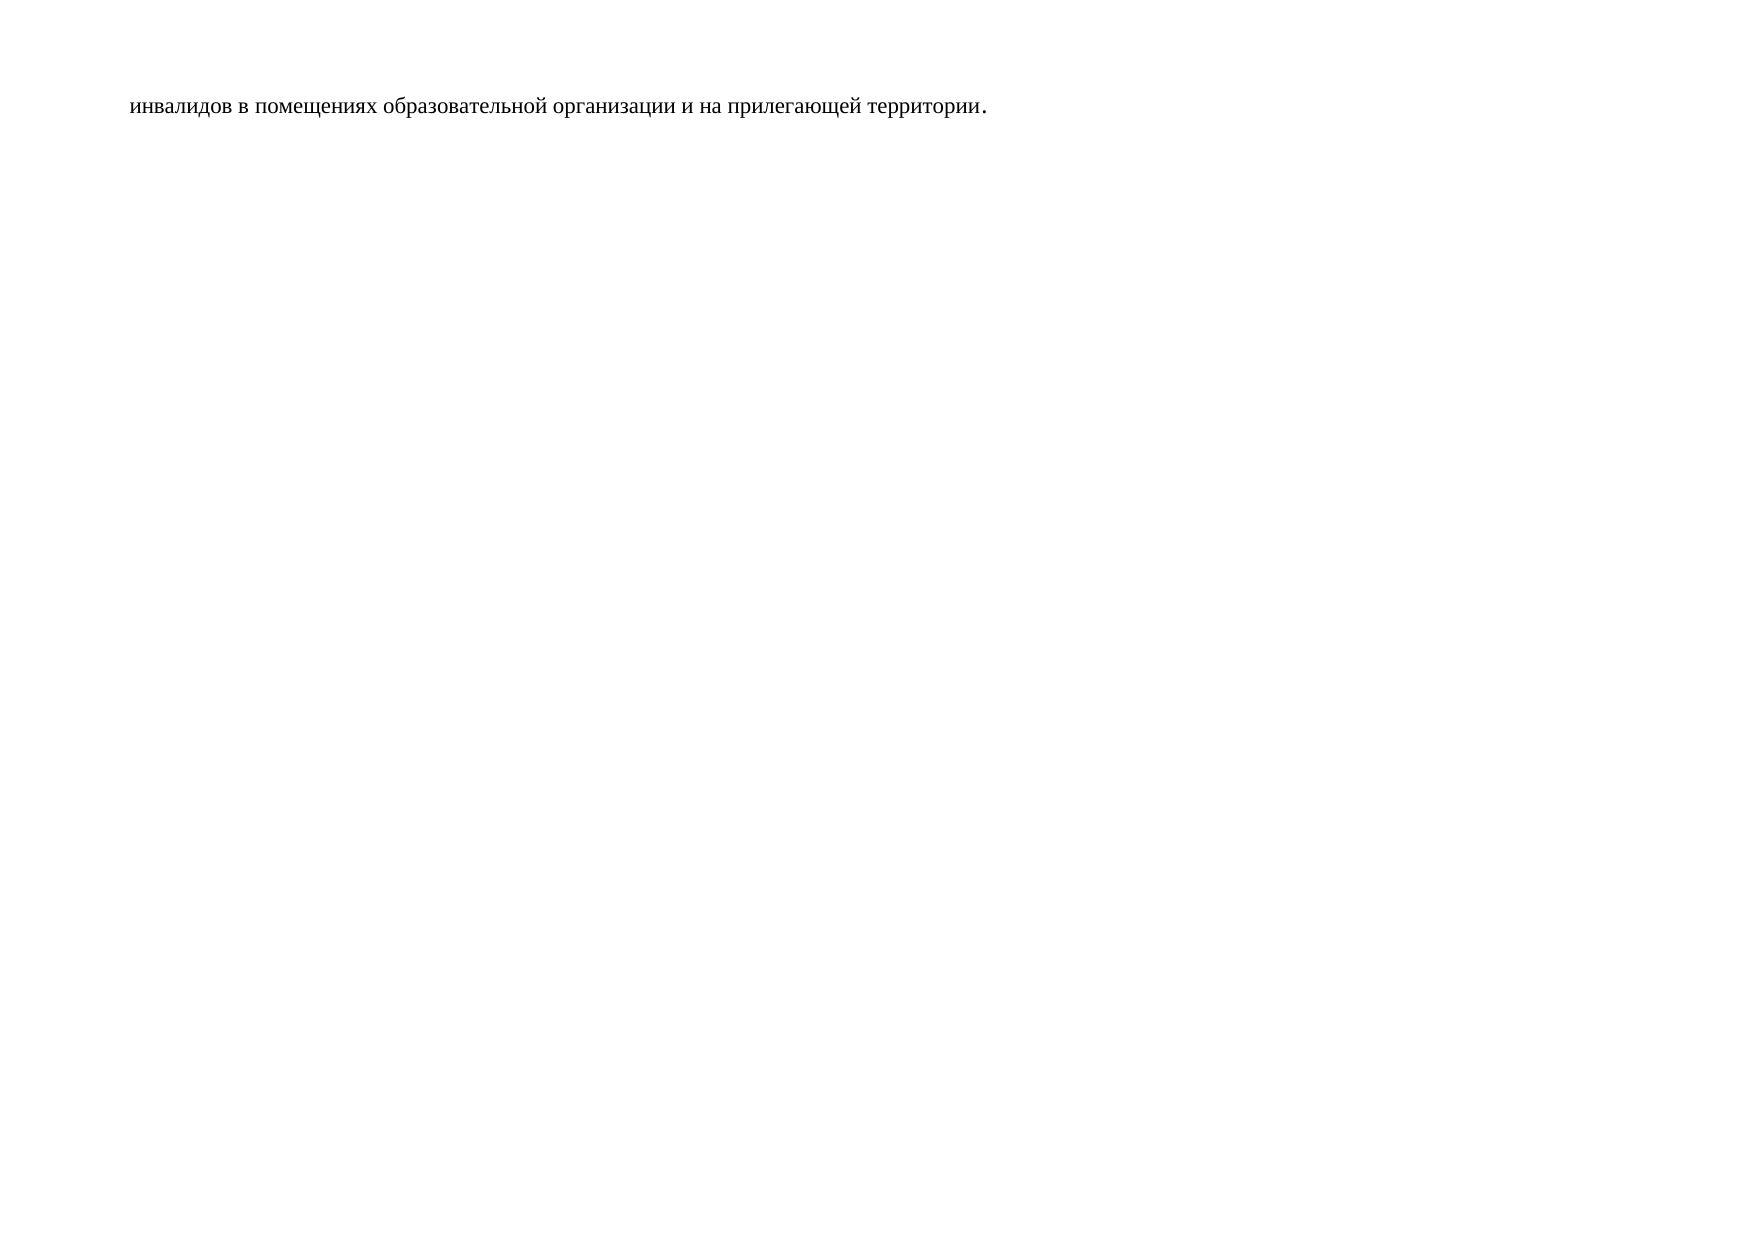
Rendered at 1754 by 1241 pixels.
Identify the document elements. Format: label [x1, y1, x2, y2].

table_cell [118, 89, 1718, 171]
